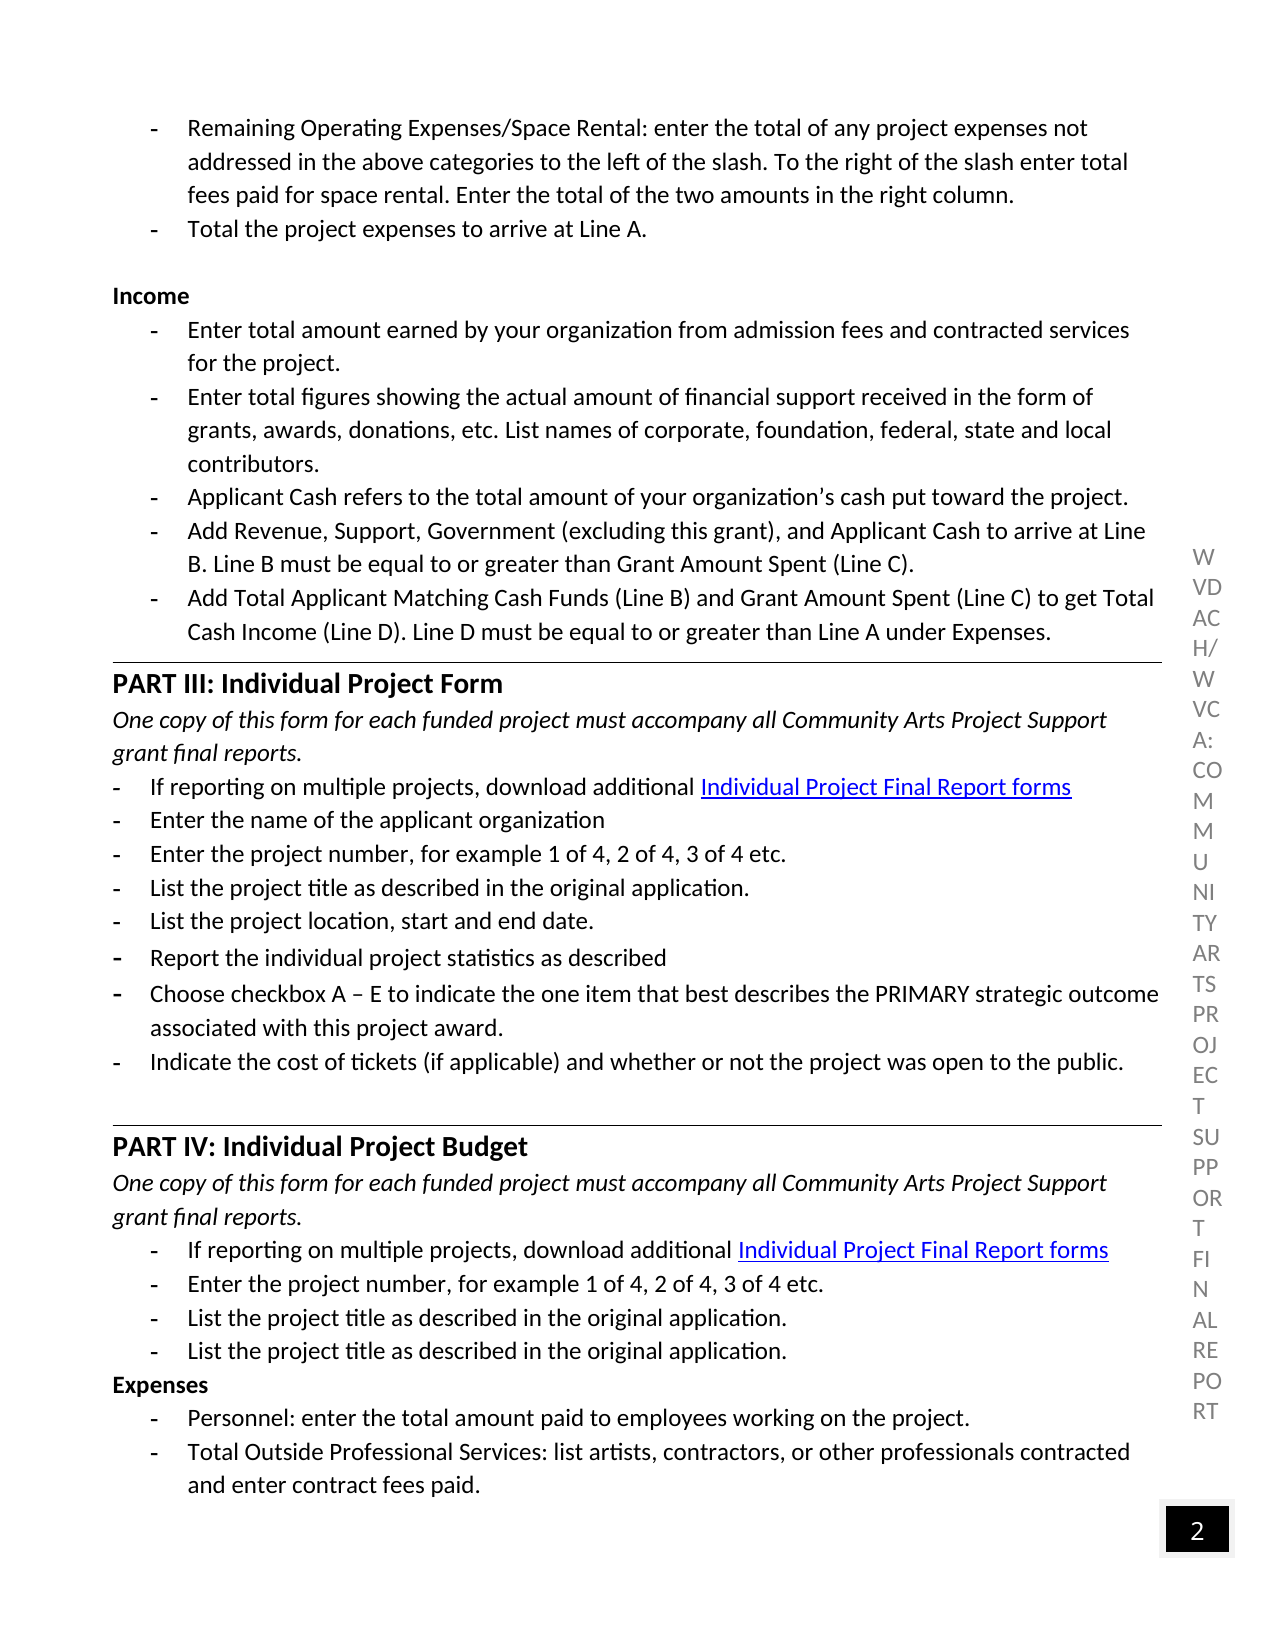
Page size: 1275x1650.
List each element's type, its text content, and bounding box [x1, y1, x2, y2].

list List the project location, start and end date. [112, 905, 1162, 936]
list If reporting on multiple projects, download additional Individual Project Final Report forms [112, 771, 1162, 802]
text PART IV: Individual Project Budget [112, 1126, 1162, 1164]
text Expenses [112, 1369, 1162, 1399]
list Add Total Applicant Matching Cash Funds (Line B) and Grant Amount Spent (Line C) to get Total Cash Income (Line D). Line D must be equal to or greater than Line A under Expenses. [150, 582, 1162, 646]
text PART III: Individual Project Form [112, 663, 1162, 700]
list Personnel: enter the total amount paid to employees working on the project. [150, 1402, 1162, 1433]
list Total the project expenses to arrive at Line A. [150, 213, 1162, 244]
list Add Revenue, Support, Government (excluding this grant), and Applicant Cash to arrive at Line B. Line B must be equal to or greater than Grant Amount Spent (Line C). [150, 515, 1162, 579]
list Remaining Operating Expenses/Space Rental: enter the total of any project expenses not addressed in the above categories to the left of the slash. To the right of the slash enter total fees paid for space rental. Enter the total of the two amounts in the right column. [150, 112, 1162, 210]
list Enter the project number, for example 1 of 4, 2 of 4, 3 of 4 etc. [150, 1268, 1162, 1299]
list Enter the project number, for example 1 of 4, 2 of 4, 3 of 4 etc. [112, 838, 1162, 869]
text One copy of this form for each funded project must accompany all Community Arts Project Support grant final reports. [112, 1168, 1162, 1232]
list Enter total figures showing the actual amount of financial support received in the form of grants, awards, donations, etc. List names of corporate, foundation, federal, state and local contributors. [150, 381, 1162, 478]
list Enter the name of the applicant organization [112, 804, 1162, 835]
text One copy of this form for each funded project must accompany all Community Arts Project Support grant final reports. [112, 704, 1162, 768]
list Choose checkbox A – E to indicate the one item that best describes the PRIMARY strategic outcome associated with this project award. [112, 976, 1162, 1043]
list Enter total amount earned by your organization from admission fees and contracted services for the project. [150, 314, 1162, 378]
list List the project title as described in the original application. [150, 1335, 1162, 1366]
list Applicant Cash refers to the total amount of your organization’s cash put toward the project. [150, 481, 1162, 512]
list List the project title as described in the original application. [150, 1302, 1162, 1332]
list If reporting on multiple projects, download additional Individual Project Final Report forms [150, 1235, 1162, 1265]
list List the project title as described in the original application. [112, 872, 1162, 902]
list Total Outside Professional Services: list artists, contractors, or other professionals contracted and enter contract fees paid. [150, 1436, 1162, 1500]
text Income [112, 280, 1162, 311]
list Indicate the cost of tickets (if applicable) and whether or not the project was open to the public. [112, 1046, 1162, 1076]
list Report the individual project statistics as described [112, 939, 1162, 972]
